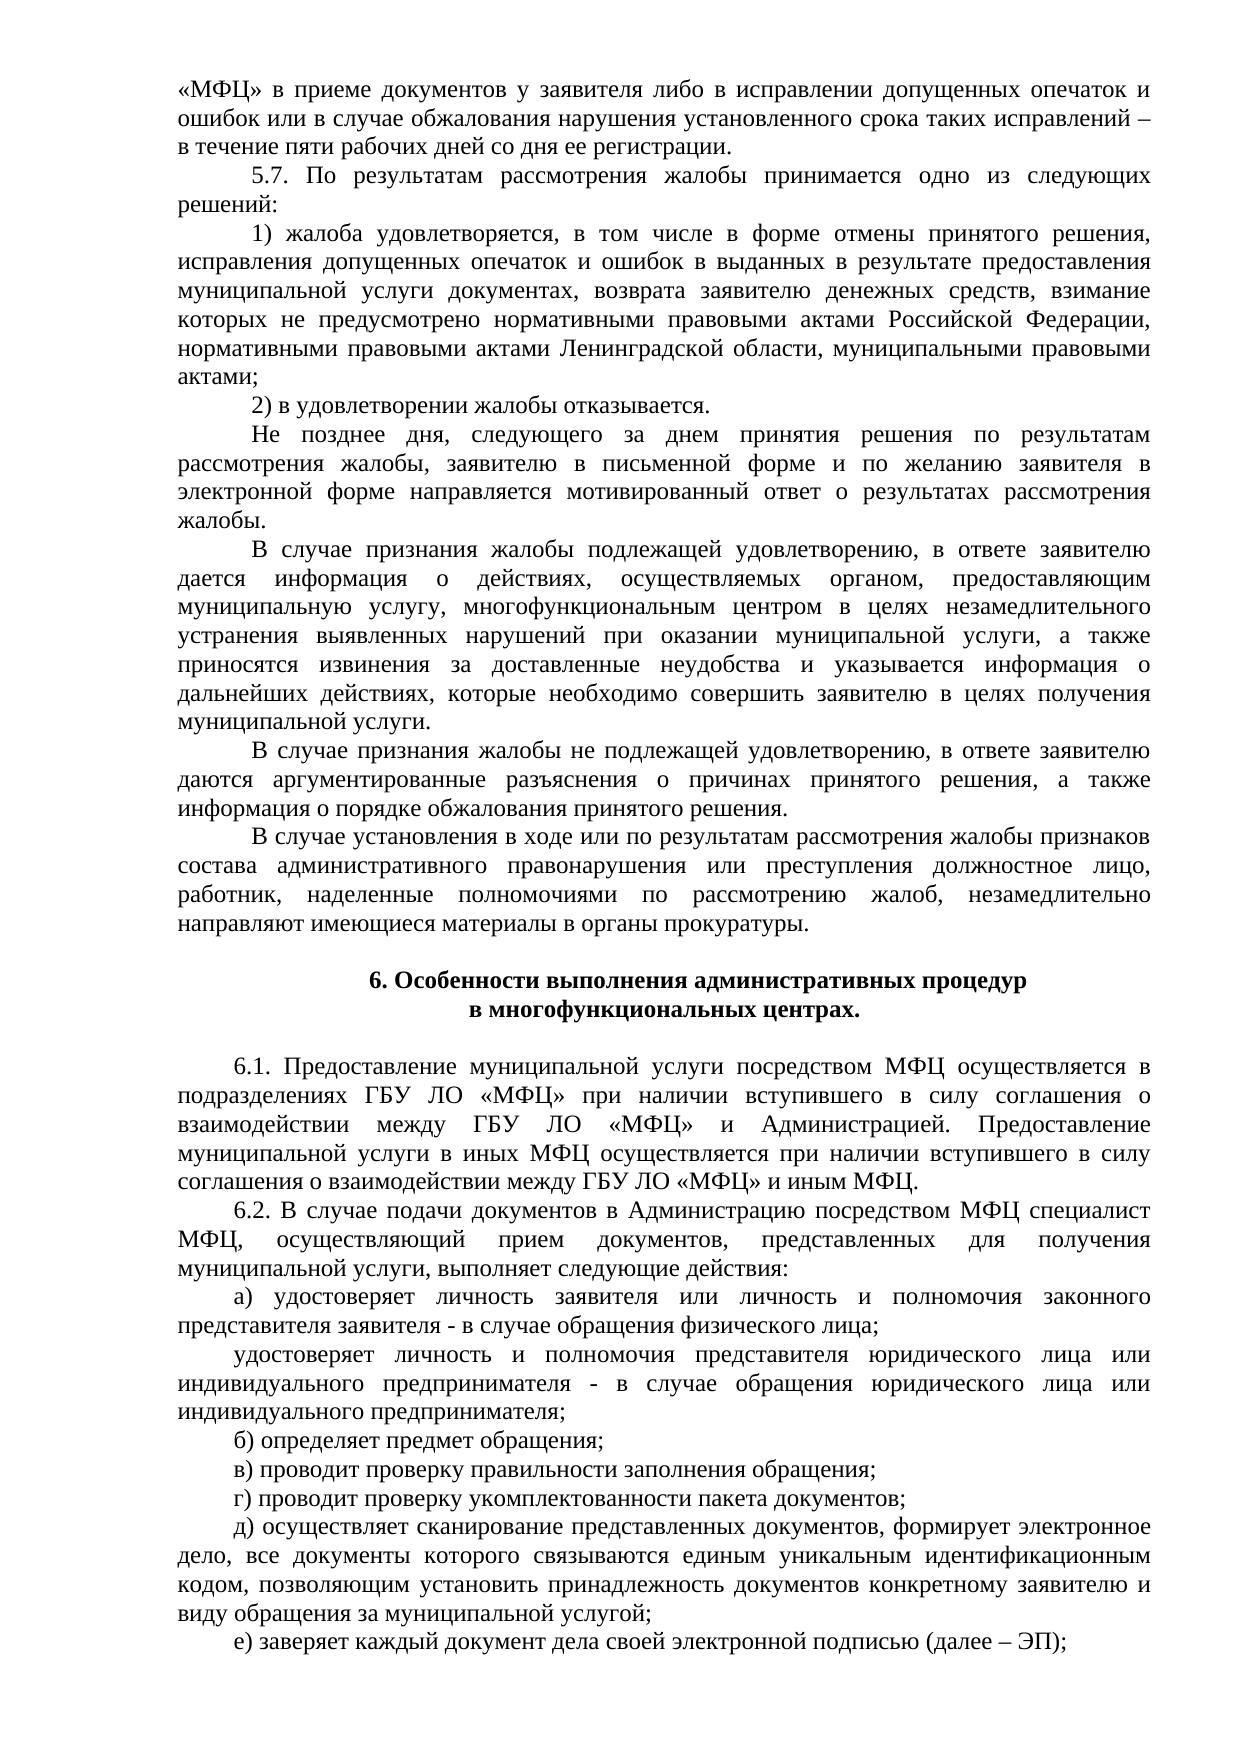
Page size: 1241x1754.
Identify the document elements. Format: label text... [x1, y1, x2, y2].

text 6. Особенности выполнения административных процедур в многофункциональных центрах. [177, 965, 1152, 1023]
text В случае признания жалобы не подлежащей удовлетворению, в ответе заявителю даются аргументированные разъяснения о причинах принятого решения, а также информация о порядке обжалования принятого решения. [177, 735, 1152, 821]
text в) проводит проверку правильности заполнения обращения; [177, 1454, 1152, 1483]
text В случае признания жалобы подлежащей удовлетворению, в ответе заявителю дается информация о действиях, осуществляемых органом, предоставляющим муниципальную услугу, многофункциональным центром в целях незамедлительного устранения выявленных нарушений при оказании муниципальной услуги, а также приносятся извинения за доставленные неудобства и указывается информация о дальнейших действиях, которые необходимо совершить заявителю в целях получения муниципальной услуги. [177, 534, 1152, 735]
text 1) жалоба удовлетворяется, в том числе в форме отмены принятого решения, исправления допущенных опечаток и ошибок в выданных в результате предоставления муниципальной услуги документах, возврата заявителю денежных средств, взимание которых не предусмотрено нормативными правовыми актами Российской Федерации, нормативными правовыми актами Ленинградской области, муниципальными правовыми актами; [177, 218, 1152, 390]
text Не позднее дня, следующего за днем принятия решения по результатам рассмотрения жалобы, заявителю в письменной форме и по желанию заявителя в электронной форме направляется мотивированный ответ о результатах рассмотрения жалобы. [177, 419, 1152, 534]
text 5.7. По результатам рассмотрения жалобы принимается одно из следующих решений: [177, 160, 1152, 218]
text б) определяет предмет обращения; [177, 1425, 1152, 1454]
text удостоверяет личность и полномочия представителя юридического лица или индивидуального предпринимателя - в случае обращения юридического лица или индивидуального предпринимателя; [177, 1339, 1152, 1425]
text 6.1. Предоставление муниципальной услуги посредством МФЦ осуществляется в подразделениях ГБУ ЛО «МФЦ» при наличии вступившего в силу соглашения о взаимодействии между ГБУ ЛО «МФЦ» и Администрацией. Предоставление муниципальной услуги в иных МФЦ осуществляется при наличии вступившего в силу соглашения о взаимодействии между ГБУ ЛО «МФЦ» и иным МФЦ. [177, 1051, 1152, 1195]
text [177, 74, 1152, 160]
text В случае установления в ходе или по результатам рассмотрения жалобы признаков состава административного правонарушения или преступления должностное лицо, работник, наделенные полномочиями по рассмотрению жалоб, незамедлительно направляют имеющиеся материалы в органы прокуратуры. [177, 821, 1152, 936]
text г) проводит проверку укомплектованности пакета документов; [177, 1483, 1152, 1511]
text а) удостоверяет личность заявителя или личность и полномочия законного представителя заявителя - в случае обращения физического лица; [177, 1281, 1152, 1339]
text 6.2. В случае подачи документов в Администрацию посредством МФЦ специалист МФЦ, осуществляющий прием документов, представленных для получения муниципальной услуги, выполняет следующие действия: [177, 1195, 1152, 1281]
text е) заверяет каждый документ дела своей электронной подписью (далее – ЭП); [177, 1626, 1152, 1655]
text д) осуществляет сканирование представленных документов, формирует электронное дело, все документы которого связываются единым уникальным идентификационным кодом, позволяющим установить принадлежность документов конкретному заявителю и виду обращения за муниципальной услугой; [177, 1511, 1152, 1626]
text 2) в удовлетворении жалобы отказывается. [177, 390, 1152, 419]
